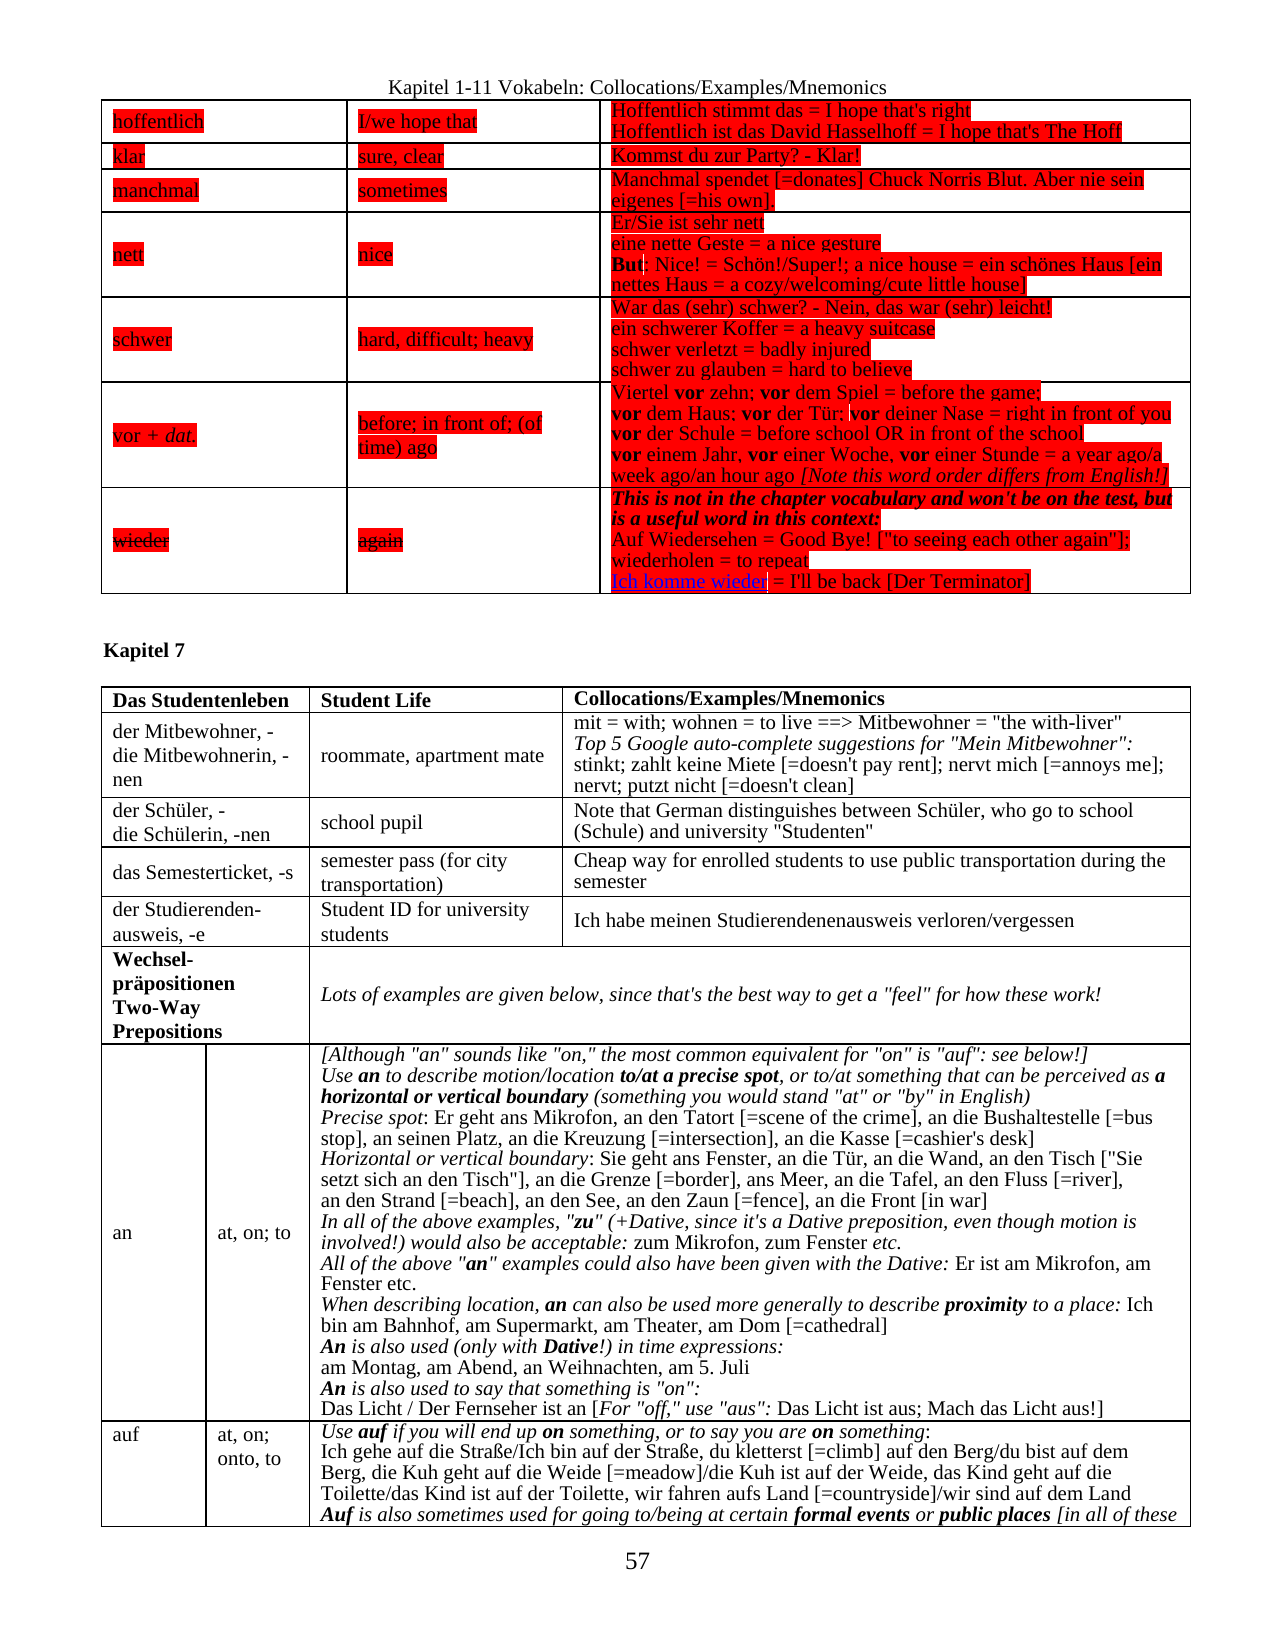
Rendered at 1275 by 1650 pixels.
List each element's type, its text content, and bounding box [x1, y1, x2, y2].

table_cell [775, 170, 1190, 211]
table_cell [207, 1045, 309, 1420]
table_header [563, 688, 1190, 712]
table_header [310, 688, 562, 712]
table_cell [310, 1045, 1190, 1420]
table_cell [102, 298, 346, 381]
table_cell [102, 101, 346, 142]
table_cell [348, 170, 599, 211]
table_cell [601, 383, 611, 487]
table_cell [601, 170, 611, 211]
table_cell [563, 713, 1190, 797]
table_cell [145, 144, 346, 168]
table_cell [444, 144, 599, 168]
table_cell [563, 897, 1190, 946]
text Kapitel 7 [103, 638, 1191, 662]
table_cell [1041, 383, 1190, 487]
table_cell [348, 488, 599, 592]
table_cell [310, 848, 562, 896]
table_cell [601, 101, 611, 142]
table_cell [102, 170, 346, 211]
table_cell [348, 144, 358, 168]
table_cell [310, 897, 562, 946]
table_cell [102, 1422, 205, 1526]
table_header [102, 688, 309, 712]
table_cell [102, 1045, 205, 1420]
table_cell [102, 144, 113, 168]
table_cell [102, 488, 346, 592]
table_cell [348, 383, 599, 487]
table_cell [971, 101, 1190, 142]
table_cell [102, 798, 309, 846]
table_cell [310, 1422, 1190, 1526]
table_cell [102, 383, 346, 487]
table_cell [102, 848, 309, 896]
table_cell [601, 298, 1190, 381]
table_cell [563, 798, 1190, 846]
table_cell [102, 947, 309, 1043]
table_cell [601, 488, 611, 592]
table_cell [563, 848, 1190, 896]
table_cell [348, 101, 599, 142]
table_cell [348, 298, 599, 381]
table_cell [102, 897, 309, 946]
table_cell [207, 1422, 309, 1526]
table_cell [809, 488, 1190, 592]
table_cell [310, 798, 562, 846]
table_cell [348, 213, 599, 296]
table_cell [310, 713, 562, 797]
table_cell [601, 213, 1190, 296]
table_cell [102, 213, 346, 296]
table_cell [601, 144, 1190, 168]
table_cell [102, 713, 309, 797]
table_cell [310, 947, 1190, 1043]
